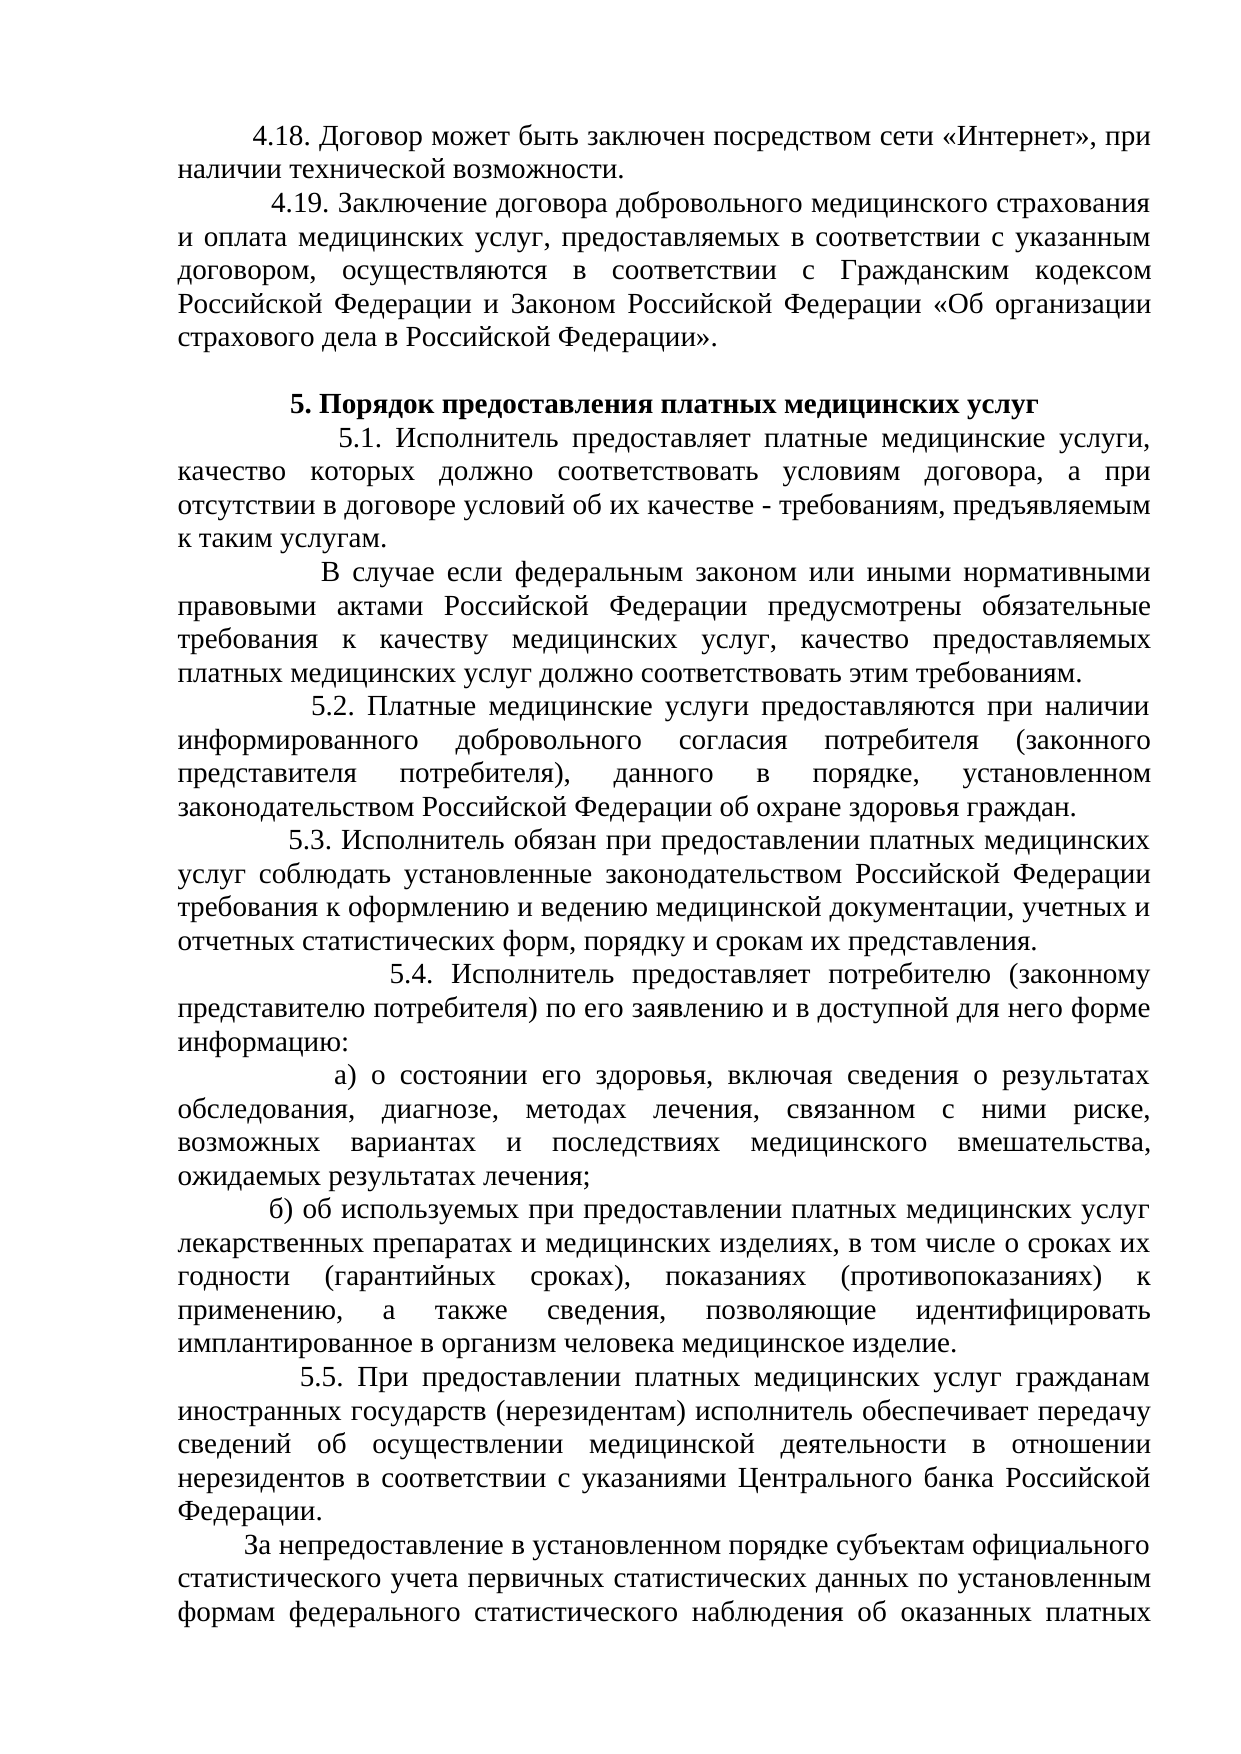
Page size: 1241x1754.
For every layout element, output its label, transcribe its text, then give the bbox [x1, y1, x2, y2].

text 5.4. Исполнитель предоставляет потребителю (законному представителю потребителя) по его заявлению и в доступной для него форме информацию: [177, 957, 1152, 1057]
text б) об используемых при предоставлении платных медицинских услуг лекарственных препаратах и медицинских изделиях, в том числе о сроках их годности (гарантийных сроках), показаниях (противопоказаниях) к применению, а также сведения, позволяющие идентифицировать имплантированное в организм человека медицинское изделие. [177, 1191, 1152, 1359]
text 4.19. Заключение договора добровольного медицинского страхования и оплата медицинских услуг, предоставляемых в соответствии с указанным договором, осуществляются в соответствии с Гражданским кодексом Российской Федерации и Законом Российской Федерации «Об организации страхового дела в Российской Федерации». [177, 185, 1152, 353]
text 5.3. Исполнитель обязан при предоставлении платных медицинских услуг соблюдать установленные законодательством Российской Федерации требования к оформлению и ведению медицинской документации, учетных и отчетных статистических форм, порядку и срокам их представления. [177, 822, 1152, 957]
text 5.5. При предоставлении платных медицинских услуг гражданам иностранных государств (нерезидентам) исполнитель обеспечивает передачу сведений об осуществлении медицинской деятельности в отношении нерезидентов в соответствии с указаниями Центрального банка Российской Федерации. [177, 1359, 1152, 1527]
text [177, 1527, 1152, 1627]
text 4.18. Договор может быть заключен посредством сети «Интернет», при наличии технической возможности. [177, 118, 1152, 185]
text 5.2. Платные медицинские услуги предоставляются при наличии информированного добровольного согласия потребителя (законного представителя потребителя), данного в порядке, установленном законодательством Российской Федерации об охране здоровья граждан. [177, 688, 1152, 822]
text 5.1. Исполнитель предоставляет платные медицинские услуги, качество которых должно соответствовать условиям договора, а при отсутствии в договоре условий об их качестве - требованиям, предъявляемым к таким услугам. [177, 420, 1152, 554]
text а) о состоянии его здоровья, включая сведения о результатах обследования, диагнозе, методах лечения, связанном с ними риске, возможных вариантах и последствиях медицинского вмешательства, ожидаемых результатах лечения; [177, 1057, 1152, 1191]
text В случае если федеральным законом или иными нормативными правовыми актами Российской Федерации предусмотрены обязательные требования к качеству медицинских услуг, качество предоставляемых платных медицинских услуг должно соответствовать этим требованиям. [177, 554, 1152, 688]
text 5. Порядок предоставления платных медицинских услуг [177, 386, 1152, 420]
